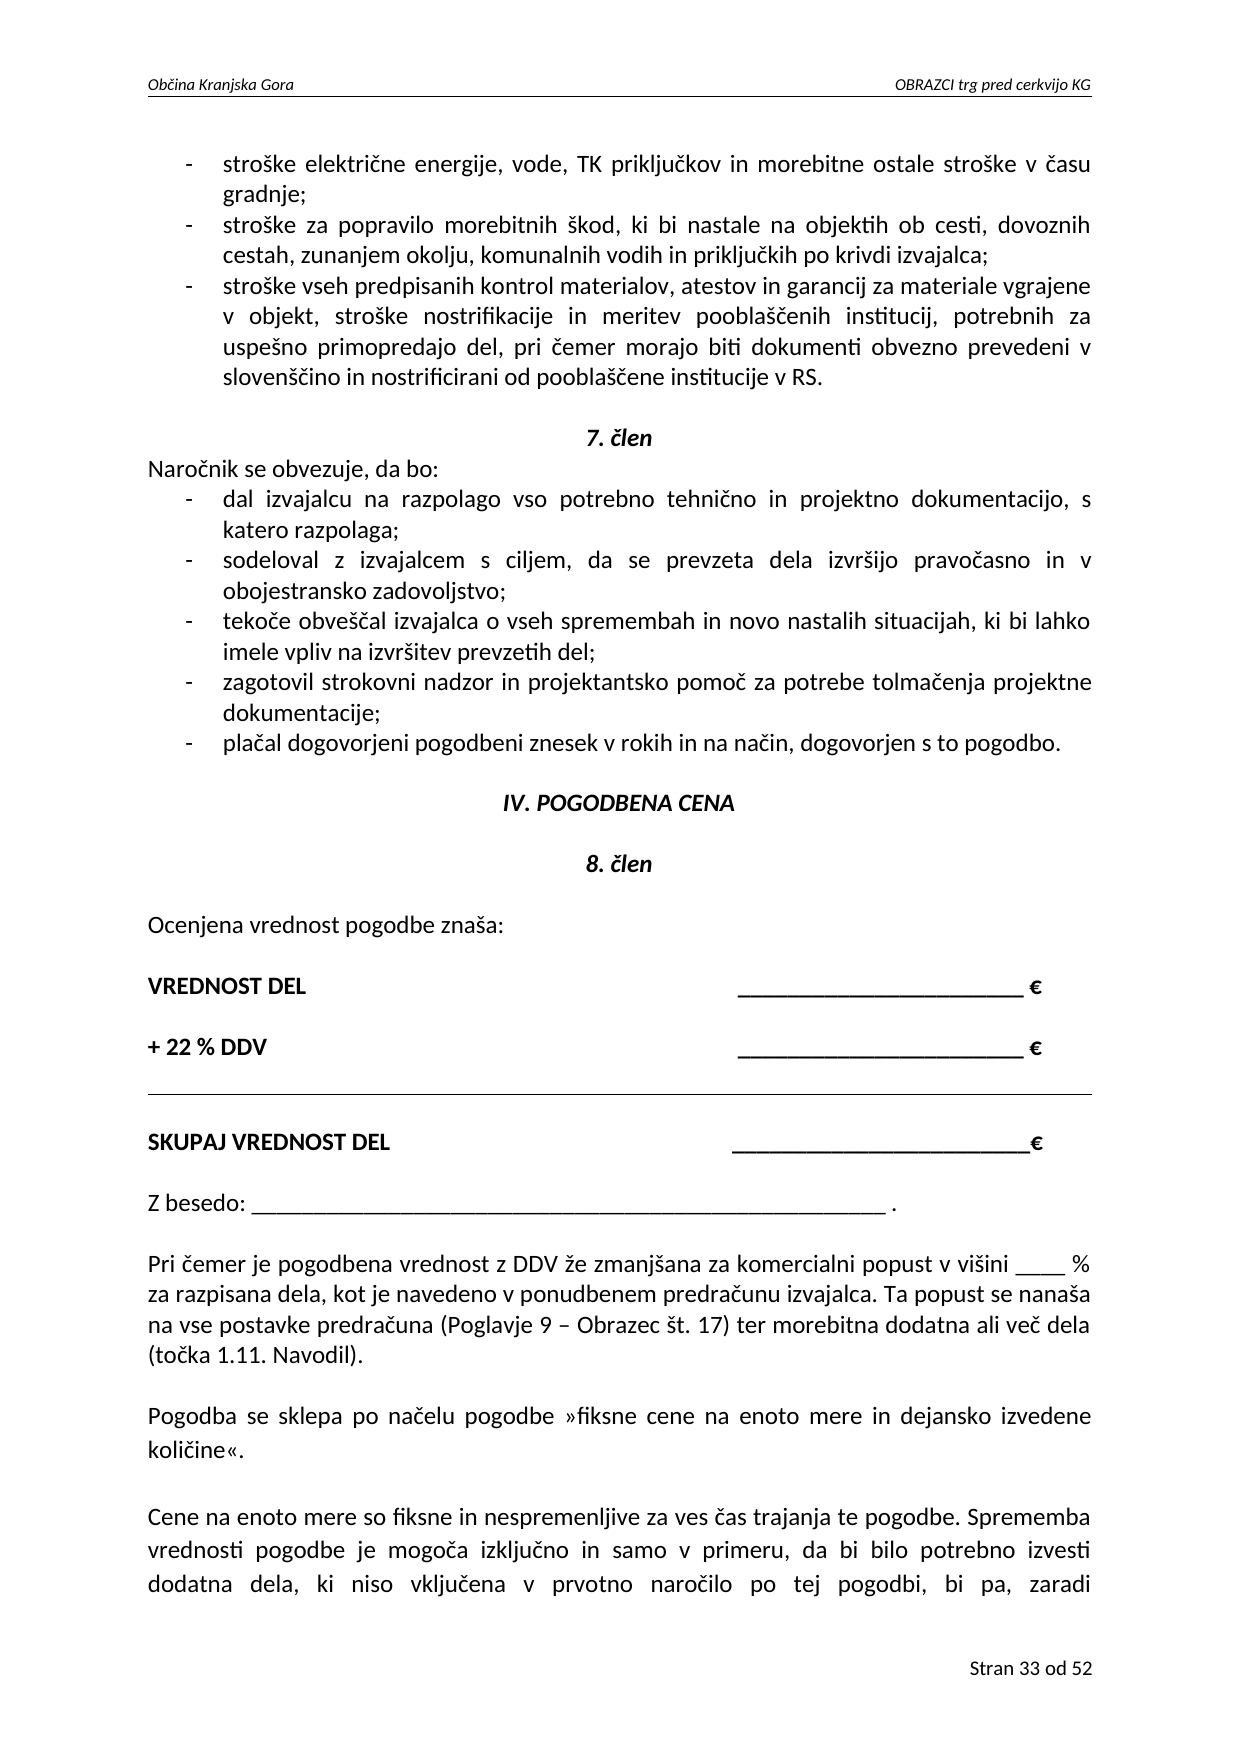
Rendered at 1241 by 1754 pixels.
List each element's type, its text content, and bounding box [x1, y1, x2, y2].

text Naročnik se obvezuje, da bo: [148, 453, 1092, 483]
text Z besedo: ___________________________________________________ . [148, 1187, 1092, 1217]
text + 22 % DDV _______________________ € [148, 1031, 1092, 1062]
list stroške električne energije, vode, TK priključkov in morebitne ostale stroške v času gradnje; [185, 148, 1092, 209]
list tekoče obveščal izvajalca o vseh spremembah in novo nastalih situacijah, ki bi lahko imele vpliv na izvršitev prevzetih del; [185, 606, 1092, 667]
text Ocenjena vrednost pogodbe znaša: [148, 909, 1092, 939]
list plačal dogovorjeni pogodbeni znesek v rokih in na način, dogovorjen s to pogodbo. [185, 728, 1092, 758]
text VREDNOST DEL _______________________ € [148, 970, 1092, 1001]
list stroške za popravilo morebitnih škod, ki bi nastale na objektih ob cesti, dovoznih cestah, zunanjem okolju, komunalnih vodih in priključkih po krivdi izvajalca; [185, 209, 1092, 270]
list zagotovil strokovni nadzor in projektantsko pomoč za potrebe tolmačenja projektne dokumentacije; [185, 667, 1092, 728]
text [148, 1501, 1092, 1599]
text Pri čemer je pogodbena vrednost z DDV že zmanjšana za komercialni popust v višini ____ % za razpisana dela, kot je navedeno v ponudbenem predračunu izvajalca. Ta popust se nanaša na vse postavke predračuna (Poglavje 9 – Obrazec št. 17) ter morebitna dodatna ali več dela (točka 1.11. Navodil). [148, 1248, 1092, 1370]
text Pogodba se sklepa po načelu pogodbe »fiksne cene na enoto mere in dejansko izvedene količine«. [148, 1400, 1092, 1464]
list sodeloval z izvajalcem s ciljem, da se prevzeta dela izvršijo pravočasno in v obojestransko zadovoljstvo; [185, 544, 1092, 606]
text 8. člen [148, 848, 1092, 878]
text 7. člen [148, 422, 1092, 453]
text IV. POGODBENA CENA [148, 787, 1092, 817]
text SKUPAJ VREDNOST DEL ________________________€ [148, 1126, 1092, 1156]
list dal izvajalcu na razpolago vso potrebno tehnično in projektno dokumentacijo, s katero razpolaga; [185, 483, 1092, 544]
list stroške vseh predpisanih kontrol materialov, atestov in garancij za materiale vgrajene v objekt, stroške nostrifikacije in meritev pooblaščenih institucij, potrebnih za uspešno primopredajo del, pri čemer morajo biti dokumenti obvezno prevedeni v slovenščino in nostrificirani od pooblaščene institucije v RS. [185, 270, 1092, 392]
